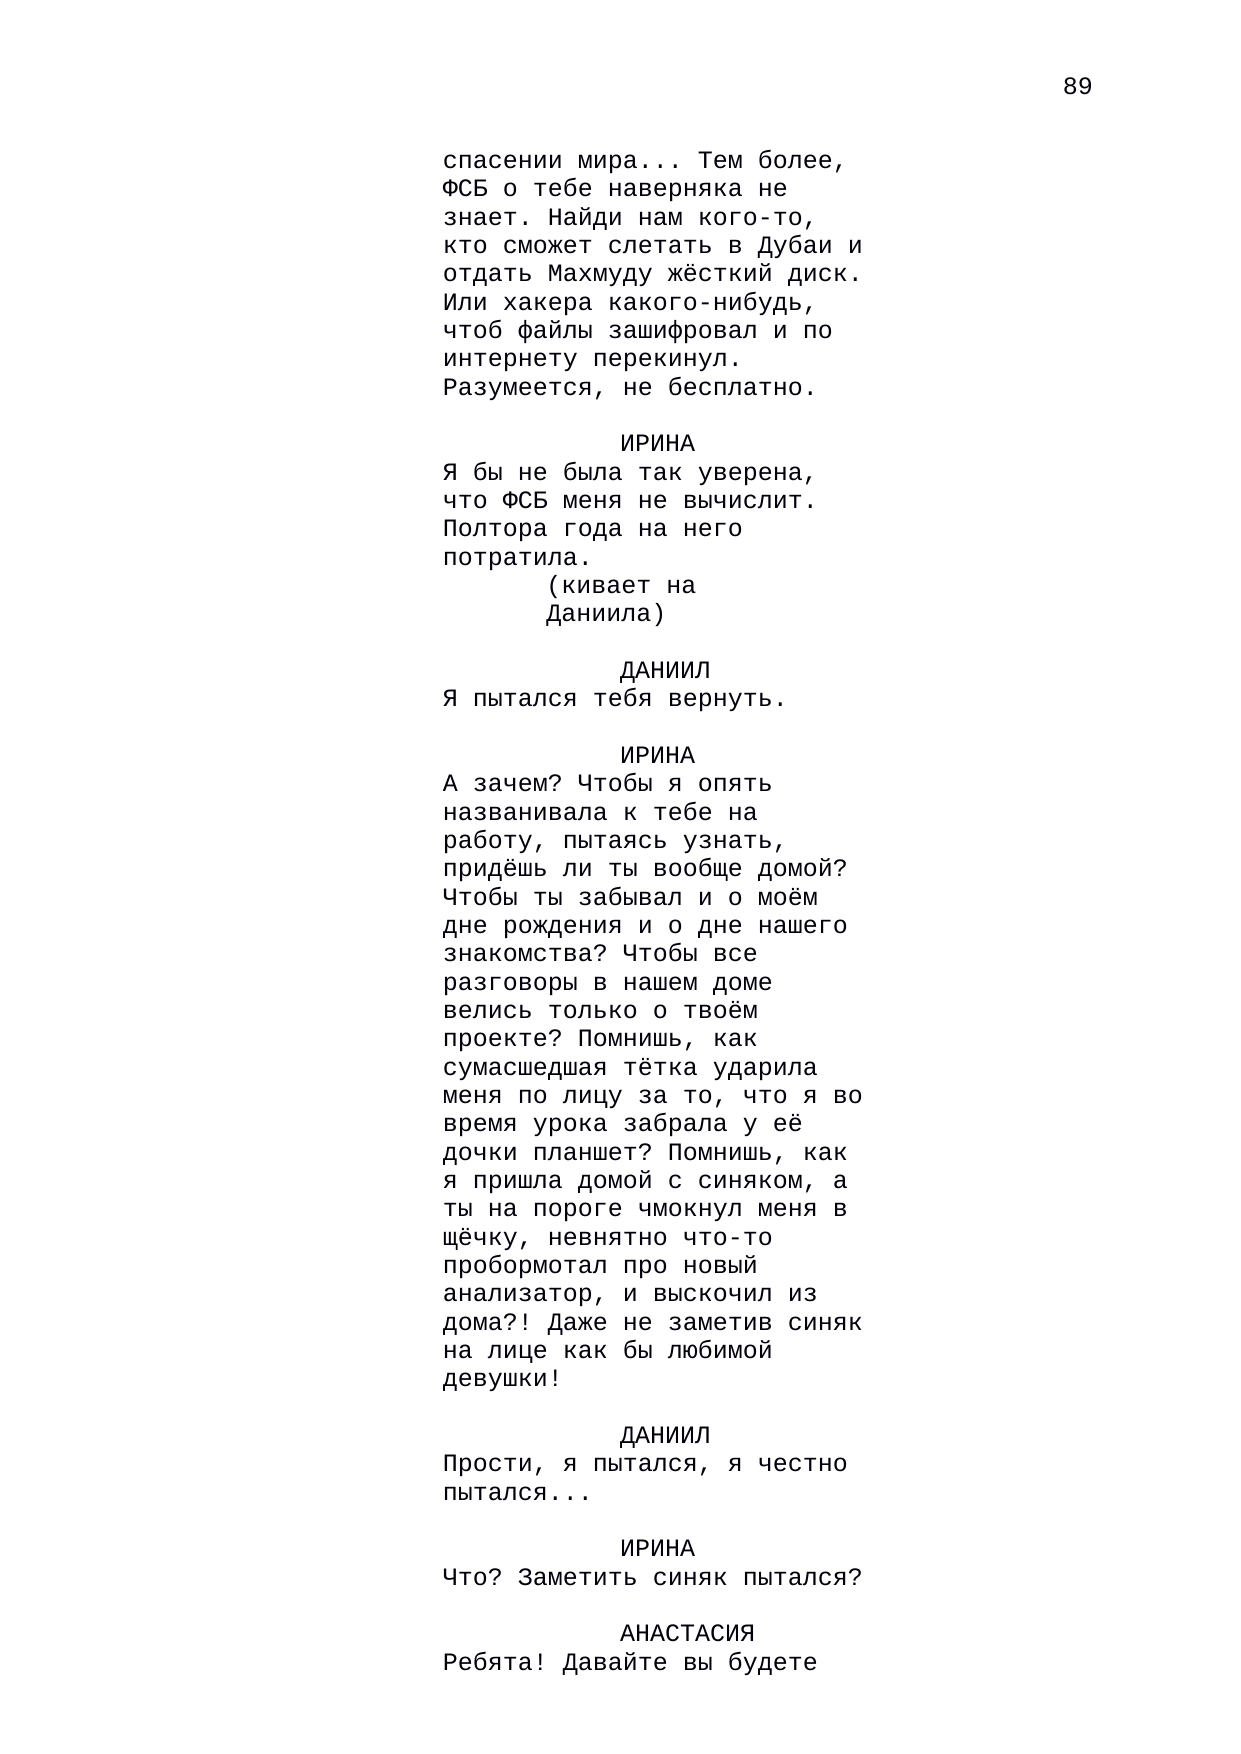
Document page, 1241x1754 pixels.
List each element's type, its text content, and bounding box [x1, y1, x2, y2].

text ИРИНА [620, 743, 1093, 771]
text ДАНИИЛ [620, 658, 1093, 686]
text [443, 1649, 871, 1678]
text ДАНИИЛ [620, 1423, 1093, 1451]
text ИРИНА [620, 1536, 1093, 1564]
text Я бы не была так уверена, что ФСБ меня не вычислит. Полтора года на него потратила. [443, 459, 871, 573]
text А зачем? Чтобы я опять названивала к тебе на работу, пытаясь узнать, придёшь ли ты вообще домой? Чтобы ты забывал и о моём дне рождения и о дне нашего знакомства? Чтобы все разговоры в нашем доме велись только о твоём проекте? Помнишь, как сумасшедшая тётка ударила меня по лицу за то, что я во время урока забрала у её дочки планшет? Помнишь, как я пришла домой с синяком, а ты на пороге чмокнул меня в щёчку, невнятно что-то пробормотал про новый анализатор, и выскочил из дома?! Даже не заметив синяк на лице как бы любимой девушки! [443, 771, 871, 1394]
text Я пытался тебя вернуть. [443, 686, 871, 714]
text (кивает на Даниила) [546, 573, 827, 629]
text Прости, я пытался, я честно пытался... [443, 1451, 871, 1508]
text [443, 148, 871, 403]
text Что? Заметить синяк пытался? [443, 1564, 871, 1593]
text ИРИНА [620, 431, 1093, 459]
text АНАСТАСИЯ [620, 1621, 1093, 1649]
